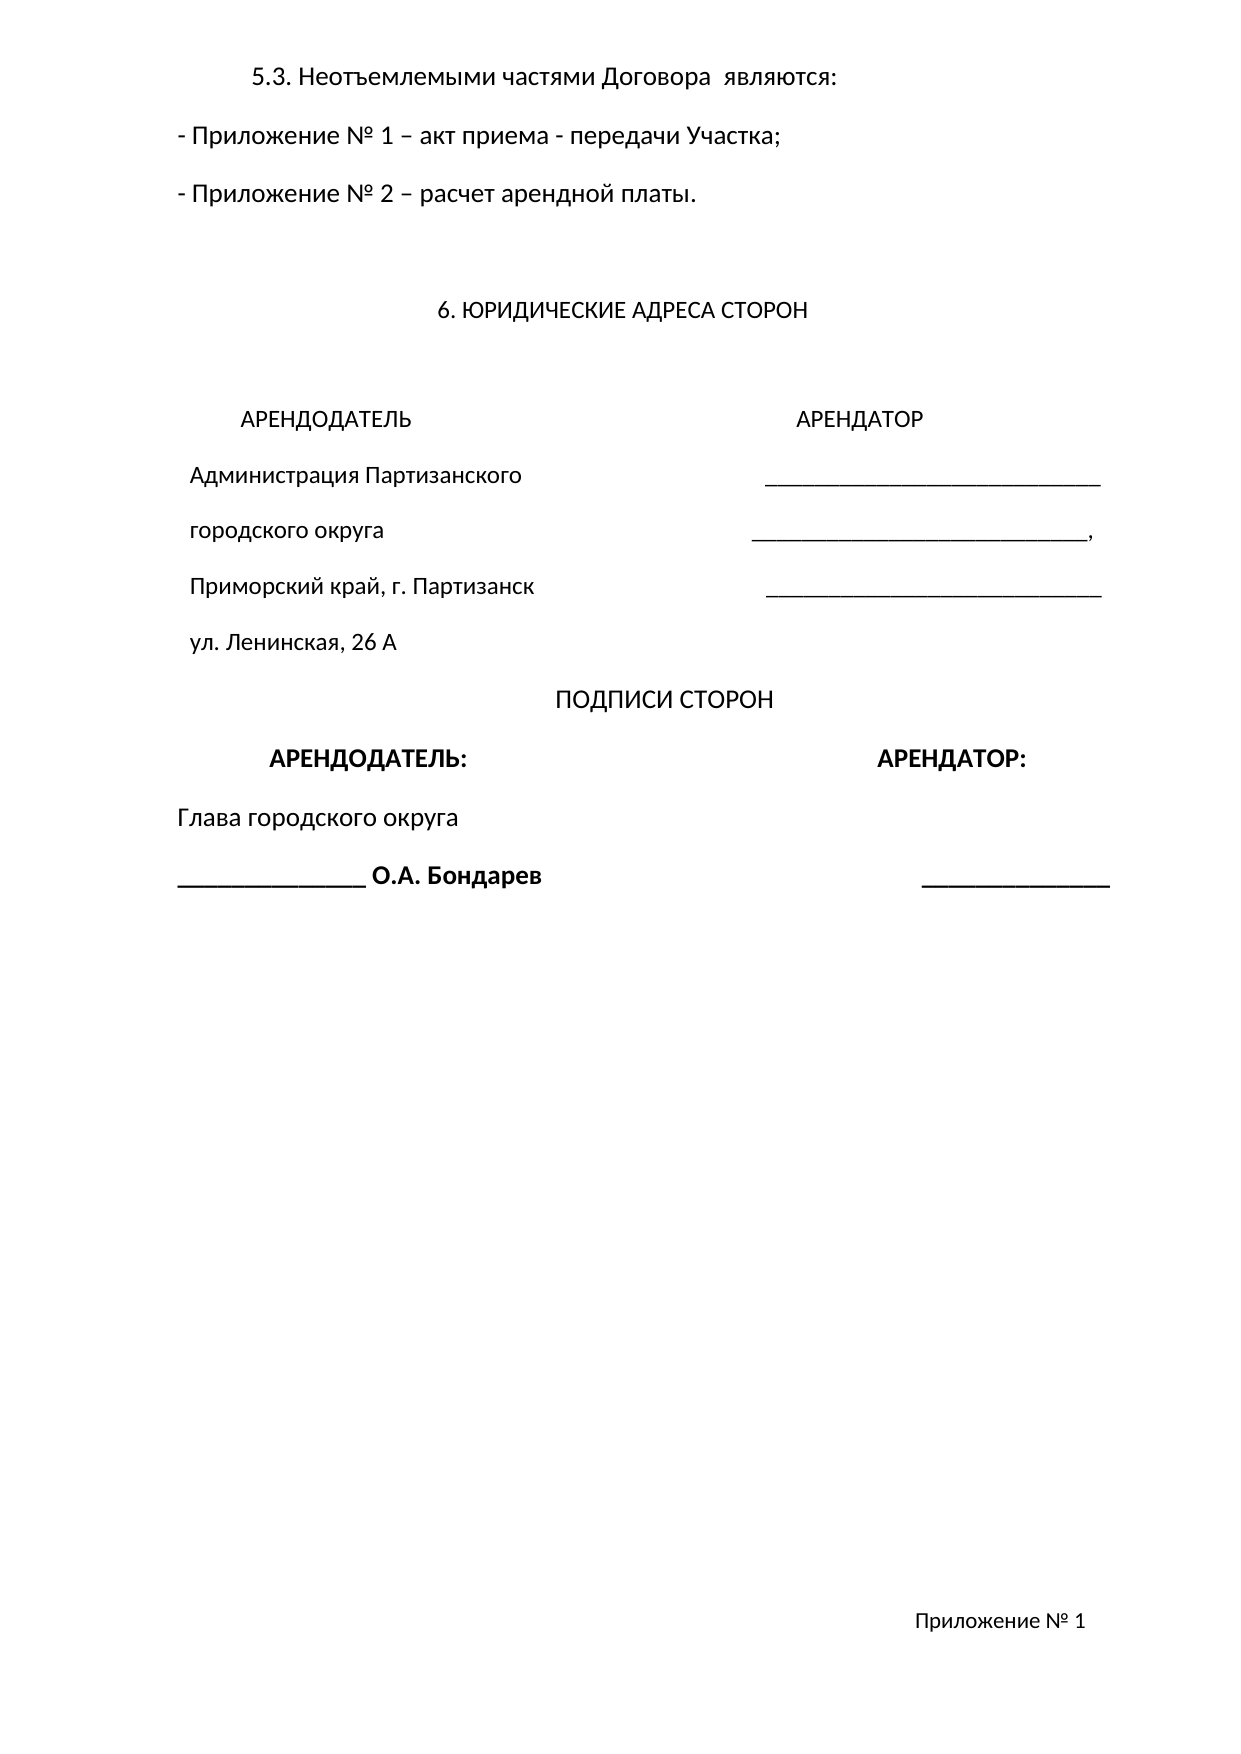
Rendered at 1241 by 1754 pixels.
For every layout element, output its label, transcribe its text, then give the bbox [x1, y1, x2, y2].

text Администрация Партизанского ___________________________ [189, 459, 1152, 489]
text 6. ЮРИДИЧЕСКИЕ АДРЕСА СТОРОН [177, 294, 1152, 325]
text Приложение № 1 [177, 1606, 1152, 1634]
text АРЕНДОДАТЕЛЬ АРЕНДАТОР [189, 403, 1152, 433]
text Приморский край, г. Партизанск ___________________________ [189, 571, 1152, 601]
text ______________ О.А. Бондарев ______________ [177, 858, 1152, 891]
text АРЕНДОДАТЕЛЬ: АРЕНДАТОР: [177, 741, 1152, 774]
text - Приложение № 2 – расчет арендной платы. [177, 177, 1152, 210]
text ПОДПИСИ СТОРОН [177, 682, 1152, 715]
text ул. Ленинская, 26 А [189, 626, 1152, 657]
text 5.3. Неотъемлемыми частями Договора являются: [177, 59, 1152, 92]
text - Приложение № 1 – акт приема - передачи Участка; [177, 118, 1152, 151]
text городского округа ___________________________, [189, 515, 1152, 545]
text Глава городского округа [177, 800, 1152, 833]
